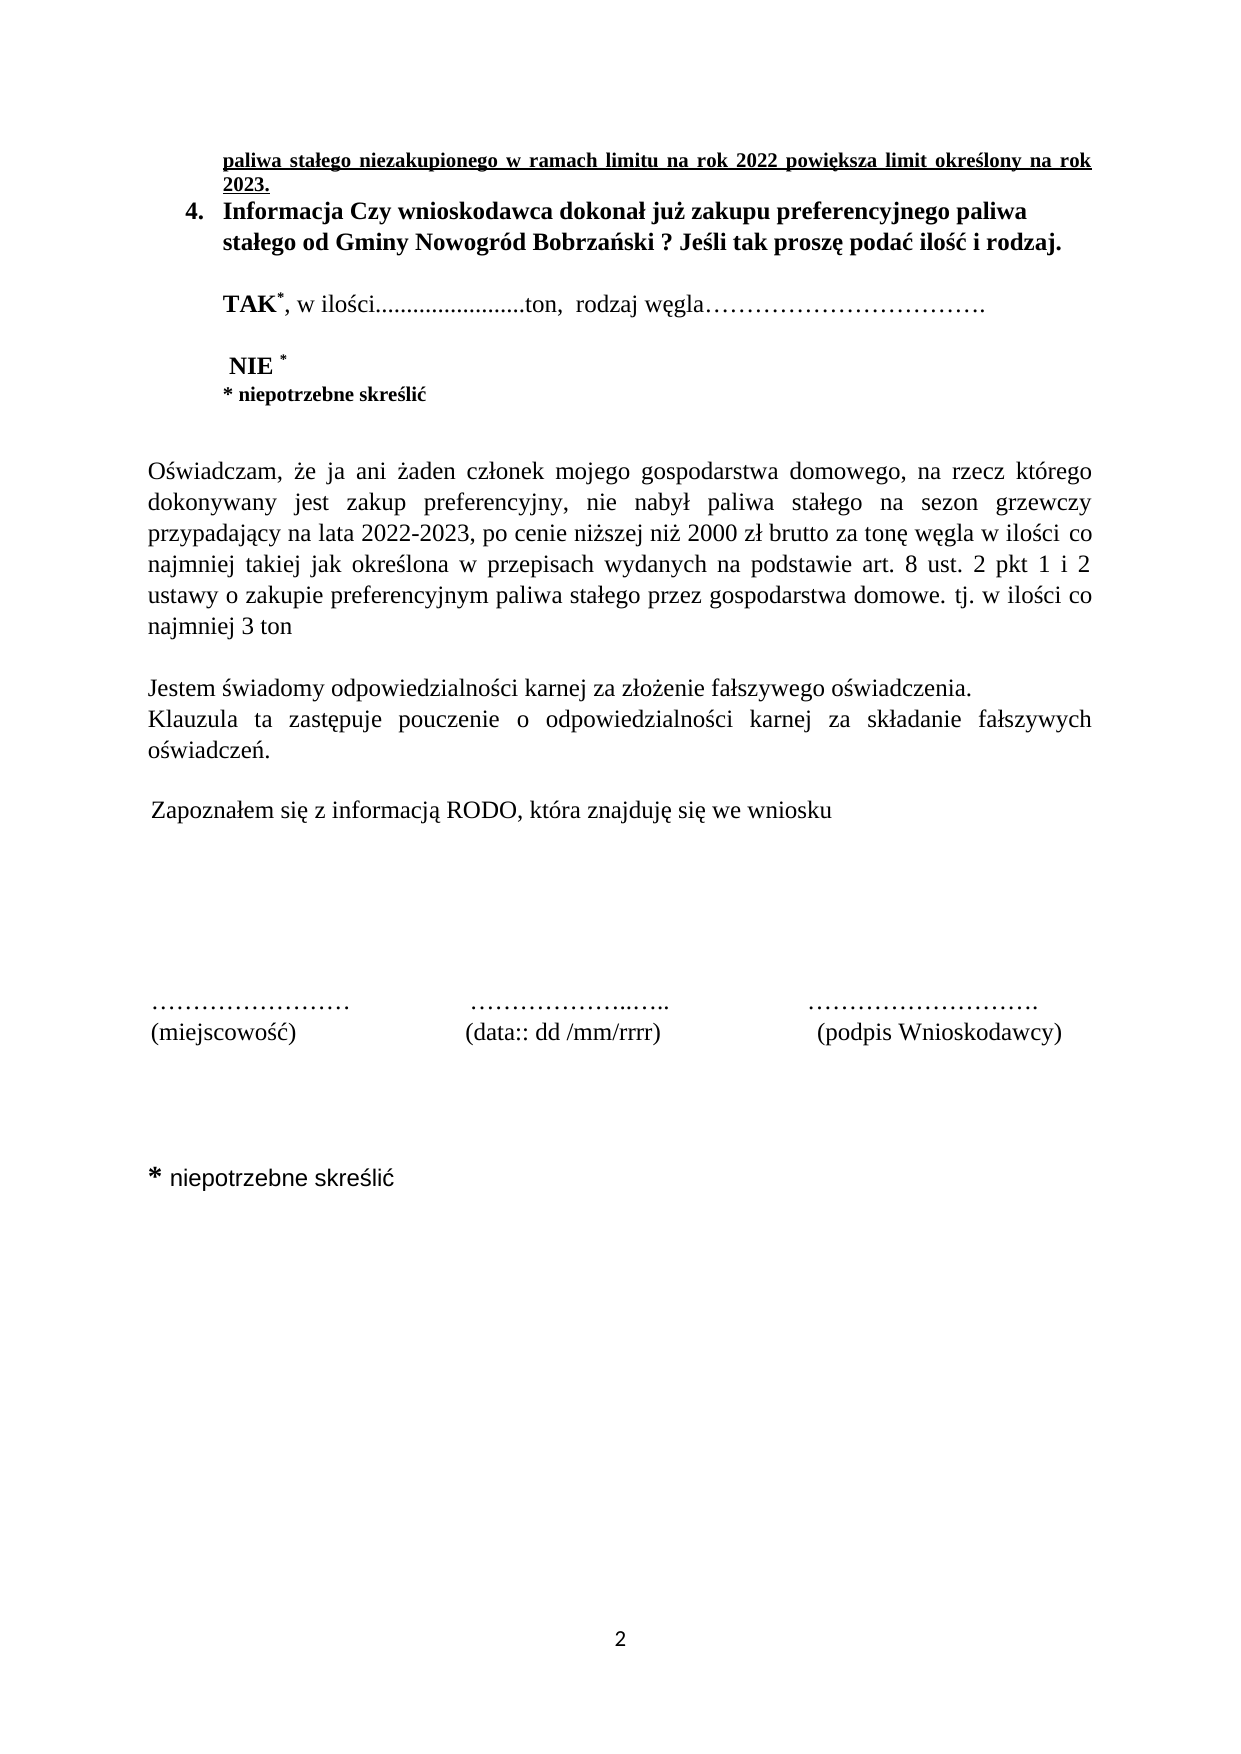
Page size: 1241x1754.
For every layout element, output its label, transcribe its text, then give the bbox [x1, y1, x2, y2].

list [223, 148, 1093, 196]
text * niepotrzebne skreślić [148, 1159, 1093, 1193]
text Zapoznałem się z informacją RODO, która znajduję się we wniosku [151, 795, 1093, 824]
text Klauzula ta zastępuje pouczenie o odpowiedzialności karnej za składanie fałszywych oświadczeń. [148, 704, 1093, 764]
text Jestem świadomy odpowiedzialności karnej za złożenie fałszywego oświadczenia. [148, 673, 1093, 702]
text Oświadczam, że ja ani żaden członek mojego gospodarstwa domowego, na rzecz którego dokonywany jest zakup preferencyjny, nie nabył paliwa stałego na sezon grzewczy przypadający na lata 2022-2023, po cenie niższej niż 2000 zł brutto za tonę węgla w ilości co najmniej takiej jak określona w przepisach wydanych na podstawie art. 8 ust. 2 pkt 1 i 2 ustawy o zakupie preferencyjnym paliwa stałego przez gospodarstwa domowe. tj. w ilości co najmniej 3 ton [148, 456, 1093, 640]
list TAK*, w ilości........................ton, rodzaj węgla……………………………. [223, 258, 1093, 318]
text …………………… ………………..….. ………………………. (miejscowość) (data:: dd /mm/rrrr) (podpis Wnioskodawcy) [151, 986, 1093, 1046]
list NIE * [223, 320, 1093, 380]
list * niepotrzebne skreślić [223, 382, 1093, 406]
list Informacja Czy wnioskodawca dokonał już zakupu preferencyjnego paliwa stałego od Gminy Nowogród Bobrzański ? Jeśli tak proszę podać ilość i rodzaj. [185, 196, 1093, 256]
